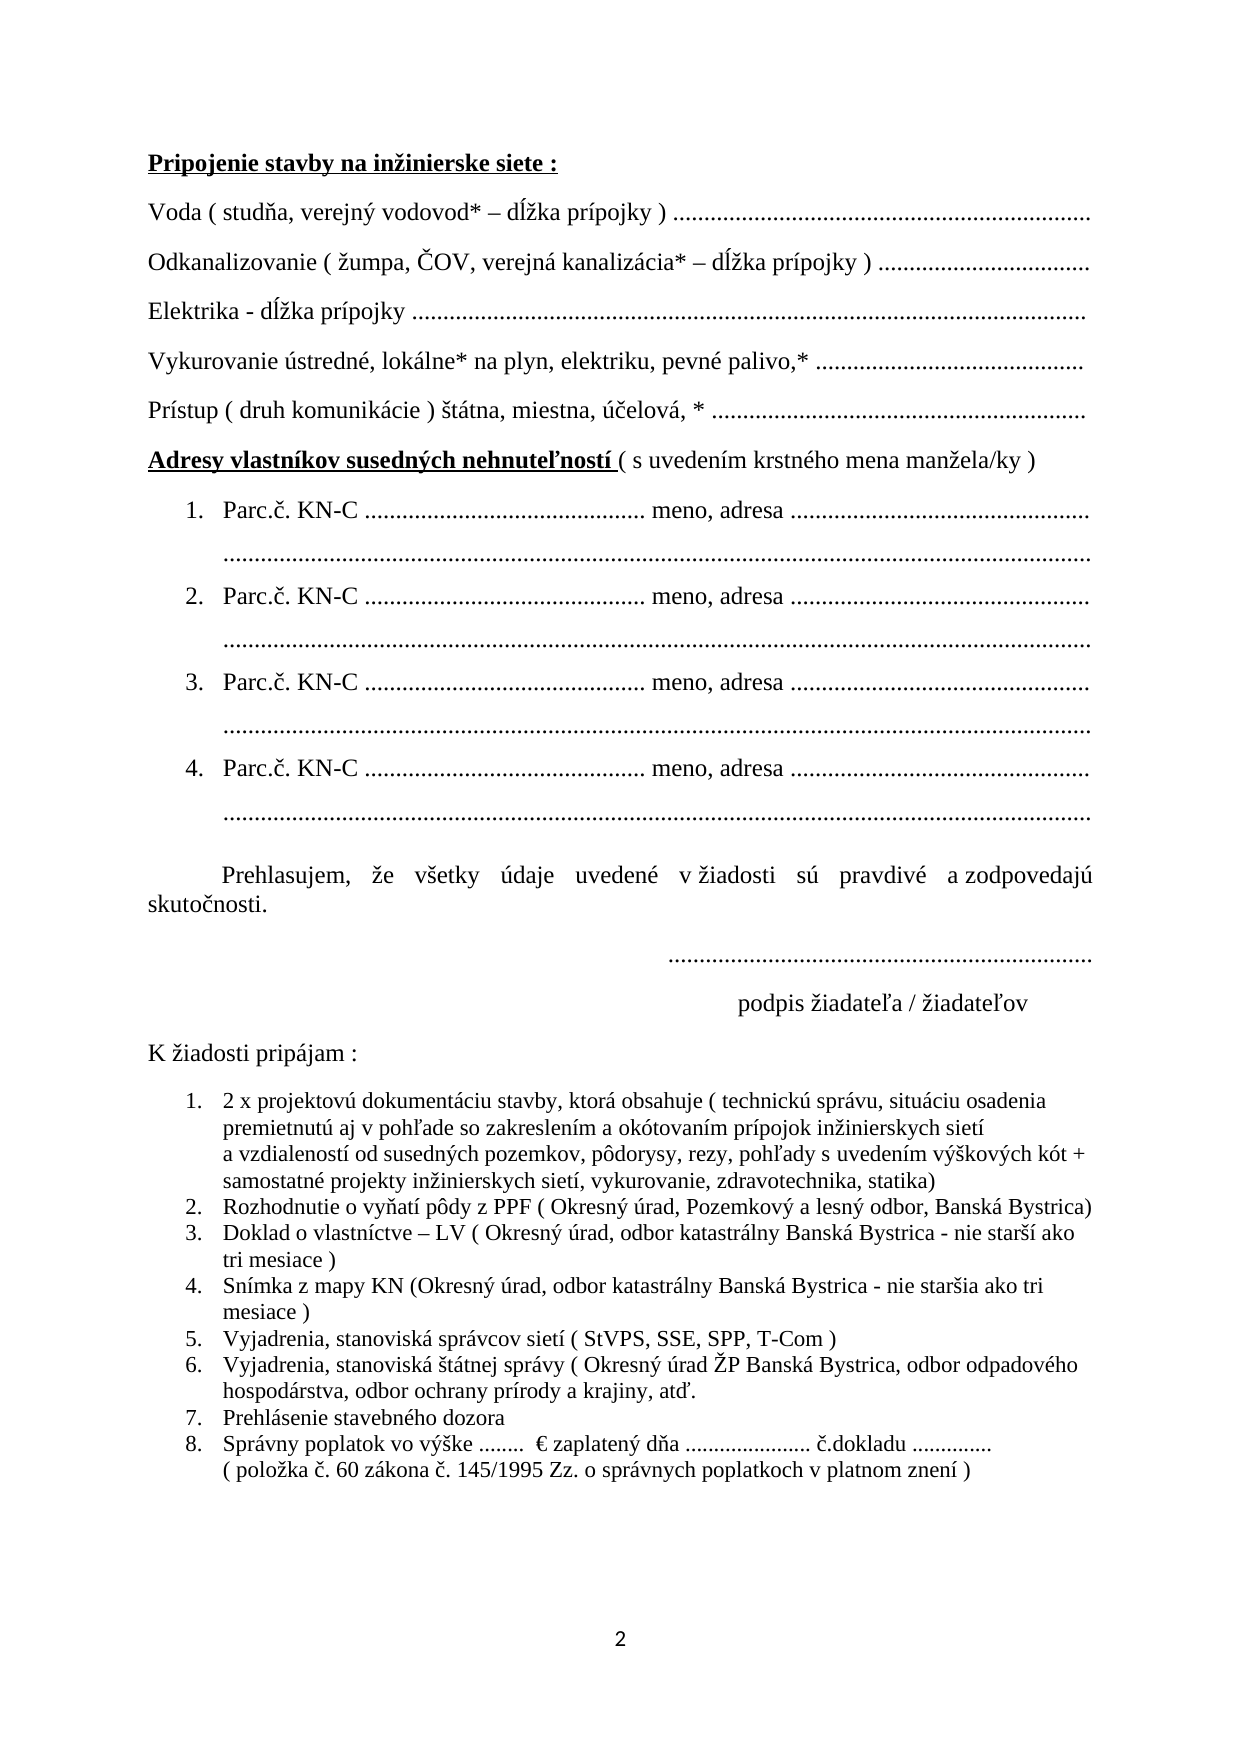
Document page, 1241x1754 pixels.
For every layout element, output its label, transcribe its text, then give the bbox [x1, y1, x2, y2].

list Parc.č. KN-C ............................................. meno, adresa ................................................ [185, 667, 1093, 696]
list Rozhodnutie o vyňatí pôdy z PPF ( Okresný úrad, Pozemkový a lesný odbor, Banská Bystrica) [185, 1193, 1093, 1219]
list Doklad o vlastníctve – LV ( Okresný úrad, odbor katastrálny Banská Bystrica - nie starší ako tri mesiace ) [185, 1219, 1093, 1272]
list ........................................................................................................................................... [223, 624, 1093, 653]
text Elektrika - dĺžka prípojky ............................................................................................................ [148, 296, 1093, 325]
list ........................................................................................................................................... [223, 797, 1093, 825]
list 2 x projektovú dokumentáciu stavby, ktorá obsahuje ( technickú správu, situáciu osadenia premietnutú aj v pohľade so zakreslením a okótovaním prípojok inžinierskych sietí a vzdialeností od susedných pozemkov, pôdorysy, rezy, pohľady s uvedením výškových kót + samostatné projekty inžinierskych sietí, vykurovanie, zdravotechnika, statika) [185, 1088, 1093, 1193]
list Parc.č. KN-C ............................................. meno, adresa ................................................ [185, 495, 1093, 523]
text K žiadosti pripájam : [148, 1038, 1093, 1067]
list Vyjadrenia, stanoviská správcov sietí ( StVPS, SSE, SPP, T-Com ) [185, 1325, 1093, 1351]
list Správny poplatok vo výške ........ € zaplatený dňa ...................... č.dokladu .............. [185, 1430, 1093, 1457]
list Parc.č. KN-C ............................................. meno, adresa ................................................ [185, 753, 1093, 782]
text .................................................................... [148, 939, 1093, 968]
list Parc.č. KN-C ............................................. meno, adresa ................................................ [185, 581, 1093, 610]
text podpis žiadateľa / žiadateľov [664, 988, 1093, 1017]
list ( položka č. 60 zákona č. 145/1995 Zz. o správnych poplatkoch v platnom znení ) [223, 1457, 1093, 1483]
list Vyjadrenia, stanoviská štátnej správy ( Okresný úrad ŽP Banská Bystrica, odbor odpadového hospodárstva, odbor ochrany prírody a krajiny, atď. [185, 1351, 1093, 1404]
text Voda ( studňa, verejný vodovod* – dĺžka prípojky ) ................................................................... [148, 197, 1093, 226]
text Pripojenie stavby na inžinierske siete : [148, 148, 1093, 176]
list Snímka z mapy KN (Okresný úrad, odbor katastrálny Banská Bystrica - nie staršia ako tri mesiace ) [185, 1272, 1093, 1325]
text Odkanalizovanie ( žumpa, ČOV, verejná kanalizácia* – dĺžka prípojky ) .................................. [148, 247, 1093, 276]
list ........................................................................................................................................... [223, 710, 1093, 739]
text Vykurovanie ústredné, lokálne* na plyn, elektriku, pevné palivo,* ........................................... [148, 346, 1093, 375]
text Adresy vlastníkov susedných nehnuteľností ( s uvedením krstného mena manžela/ky ) [148, 445, 1093, 474]
list ........................................................................................................................................... [223, 538, 1093, 567]
list Prehlásenie stavebného dozora [185, 1404, 1093, 1430]
text Prístup ( druh komunikácie ) štátna, miestna, účelová, * ............................................................ [148, 396, 1093, 424]
text Prehlasujem, že všetky údaje uvedené v žiadosti sú pravdivé a zodpovedajú skutočnosti. [148, 861, 1093, 918]
